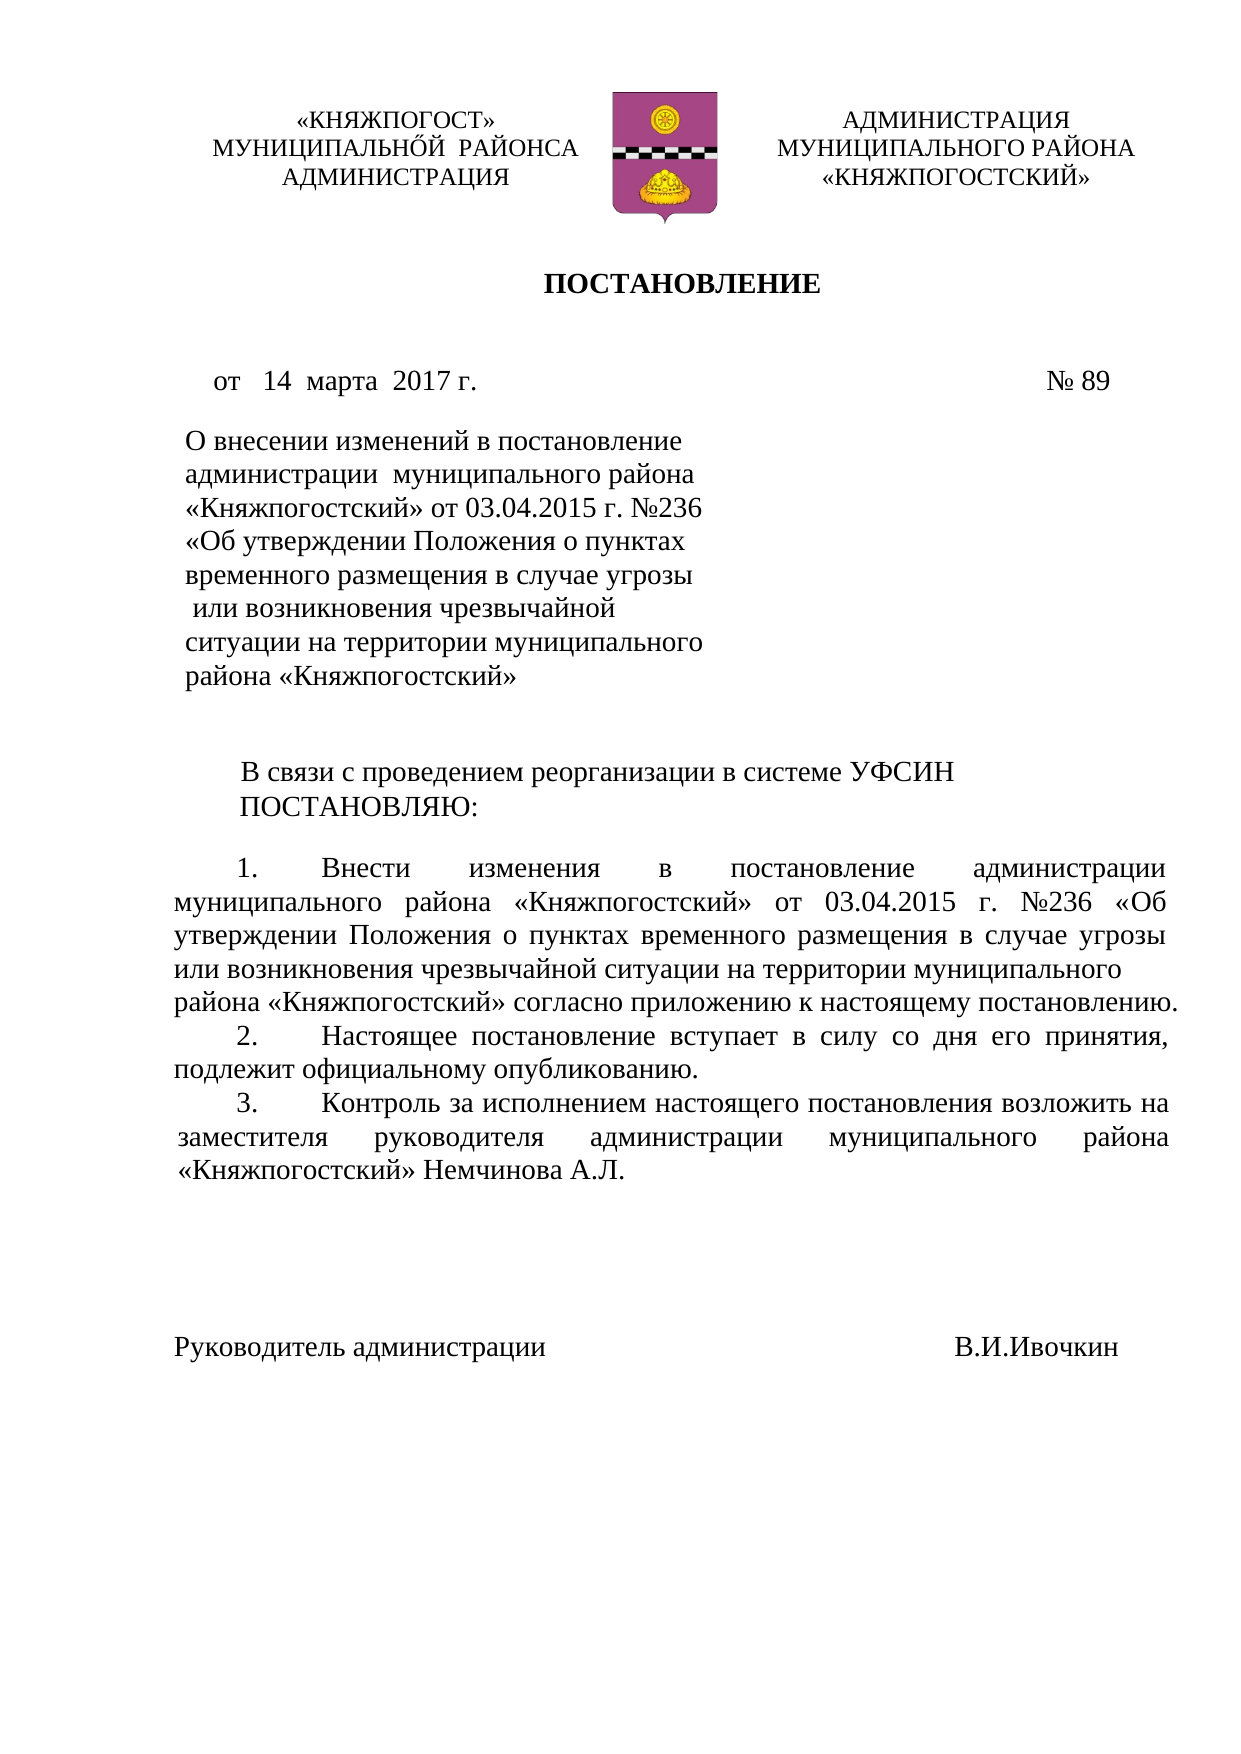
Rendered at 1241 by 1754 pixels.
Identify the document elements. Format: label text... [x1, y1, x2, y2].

subtitle ПОСТАНОВЛЕНИЕ [133, 266, 1152, 300]
picture [612, 92, 718, 224]
text от 14 марта 2017 г. № 89 [133, 363, 1152, 397]
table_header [163, 423, 1181, 1624]
